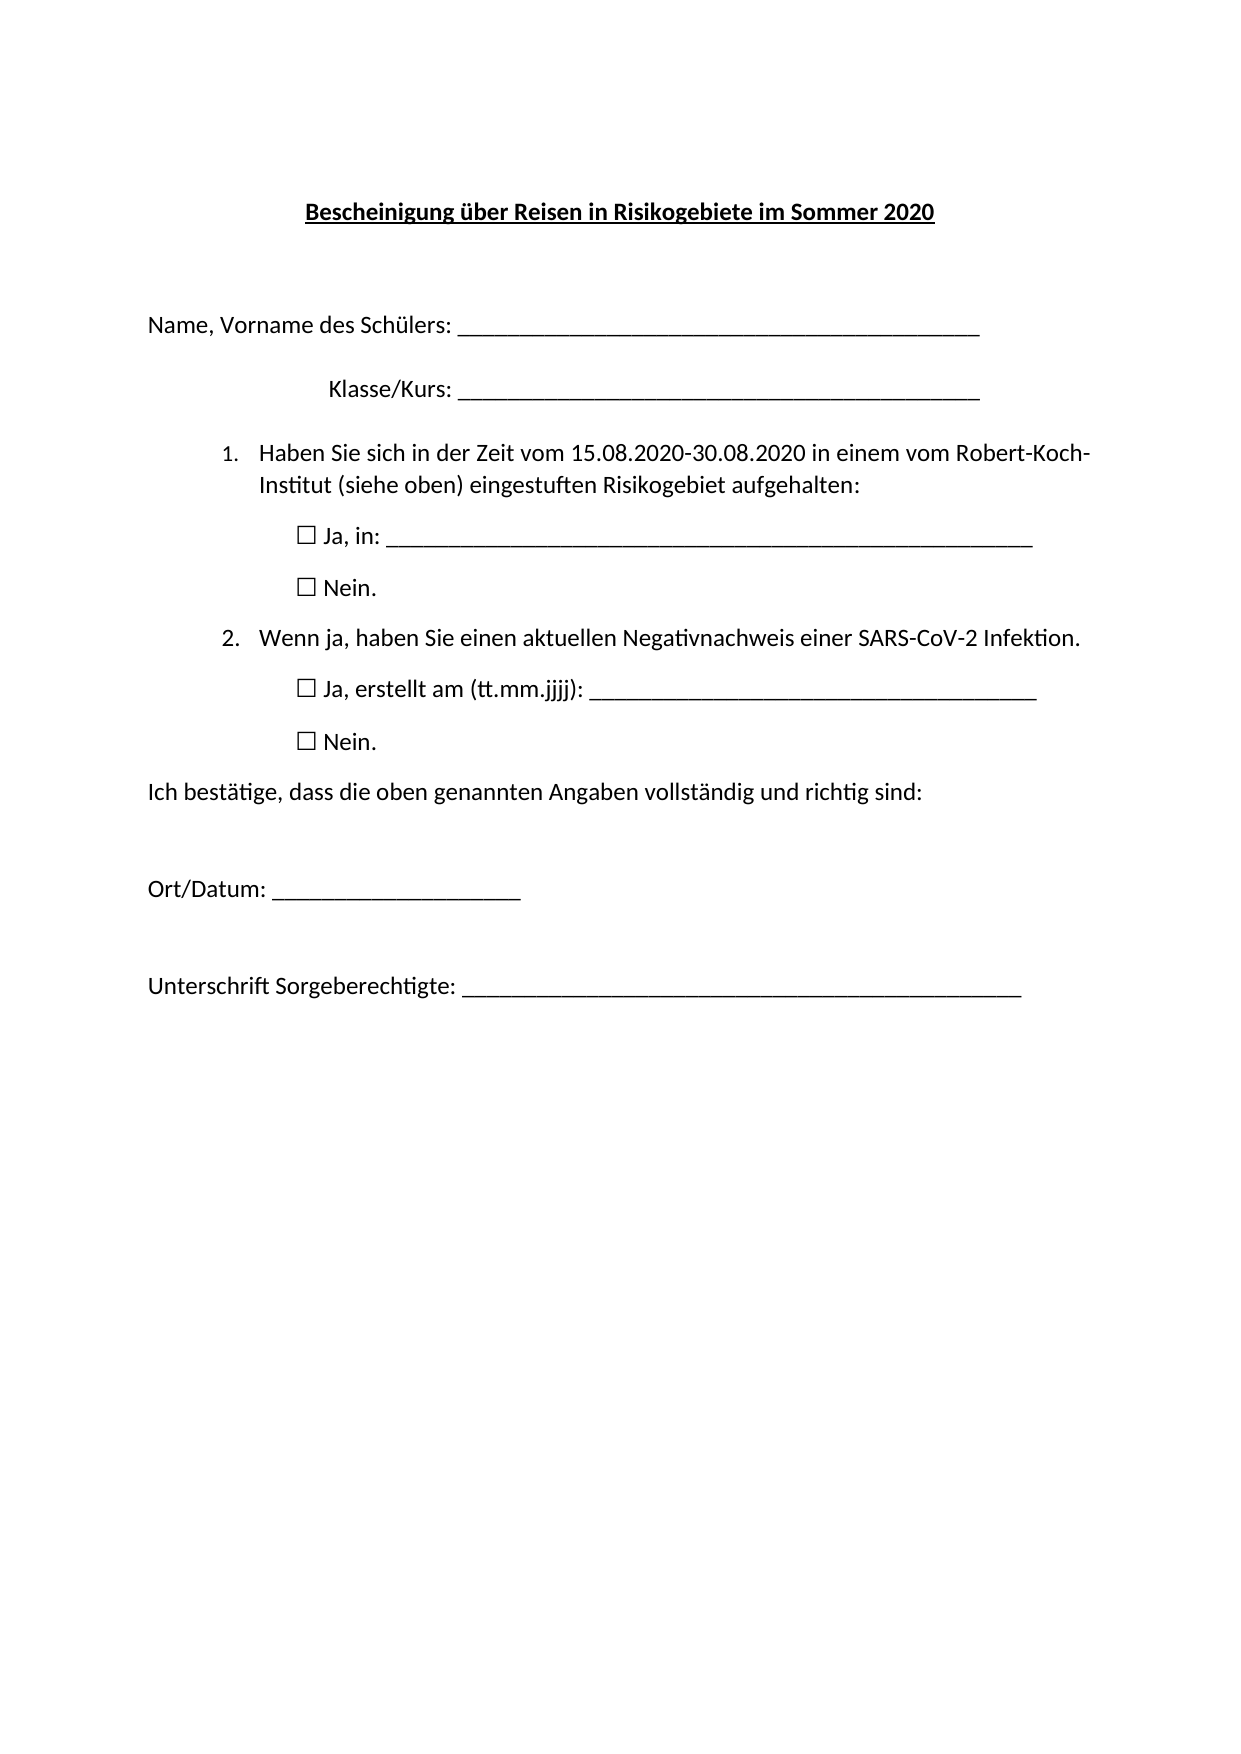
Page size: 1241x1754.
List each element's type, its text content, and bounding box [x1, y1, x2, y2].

list Wenn ja, haben Sie einen aktuellen Negativnachweis einer SARS-CoV-2 Infektion. [221, 622, 1093, 653]
list Haben Sie sich in der Zeit vom 15.08.2020-30.08.2020 in einem vom Robert-Koch-Institut (siehe oben) eingestuften Risikogebiet aufgehalten: [221, 437, 1093, 499]
text Ja, in: ____________________________________________________ [295, 517, 1093, 551]
list Name, Vorname des Schülers: __________________________________________ [148, 309, 1093, 339]
text Nein. [295, 570, 1093, 604]
text Unterschrift Sorgeberechtigte: _____________________________________________ [148, 970, 1093, 1001]
text Bescheinigung über Reisen in Risikogebiete im Sommer 2020 [148, 196, 1093, 227]
text Ich bestätige, dass die oben genannten Angaben vollständig und richtig sind: [148, 776, 1093, 806]
text Ja, erstellt am (tt.mm.jjjj): ____________________________________ [295, 671, 1093, 705]
text Nein. [295, 723, 1093, 757]
list Klasse/Kurs: __________________________________________ [148, 373, 1093, 403]
text Ort/Datum: ____________________ [148, 873, 1093, 903]
